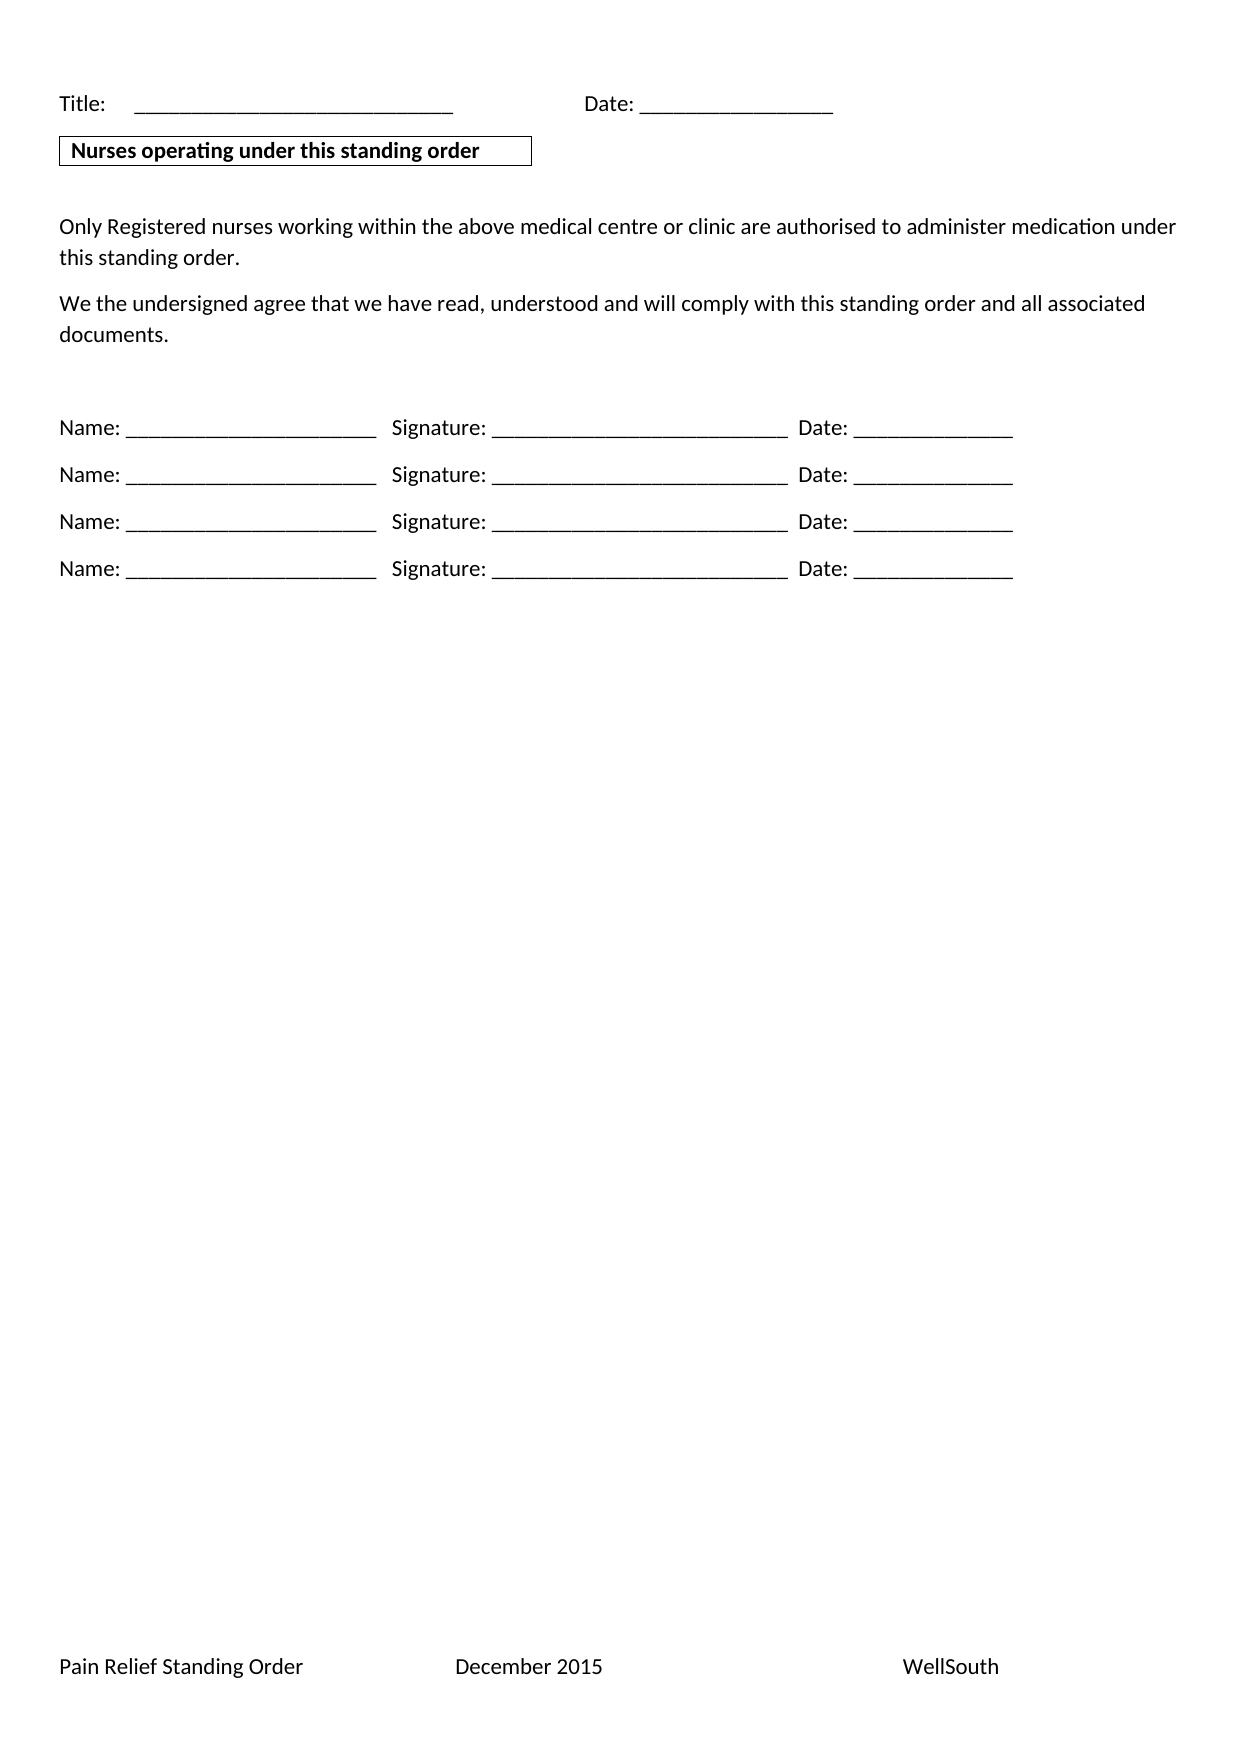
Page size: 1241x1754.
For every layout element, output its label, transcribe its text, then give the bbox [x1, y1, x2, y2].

text Name: ______________________ Signature: __________________________ Date: ______________ [59, 554, 1181, 582]
text Name: ______________________ Signature: __________________________ Date: ______________ [59, 413, 1181, 442]
table_header Nurses operating under this standing order [60, 137, 531, 164]
text Title: ____________________________ Date: _________________ [59, 89, 1181, 117]
text Only Registered nurses working within the above medical centre or clinic are authorised to administer medication under this standing order. [59, 212, 1181, 271]
text Name: ______________________ Signature: __________________________ Date: ______________ [59, 460, 1181, 488]
text We the undersigned agree that we have read, understood and will comply with this standing order and all associated documents. [59, 289, 1181, 348]
text Name: ______________________ Signature: __________________________ Date: ______________ [59, 507, 1181, 535]
